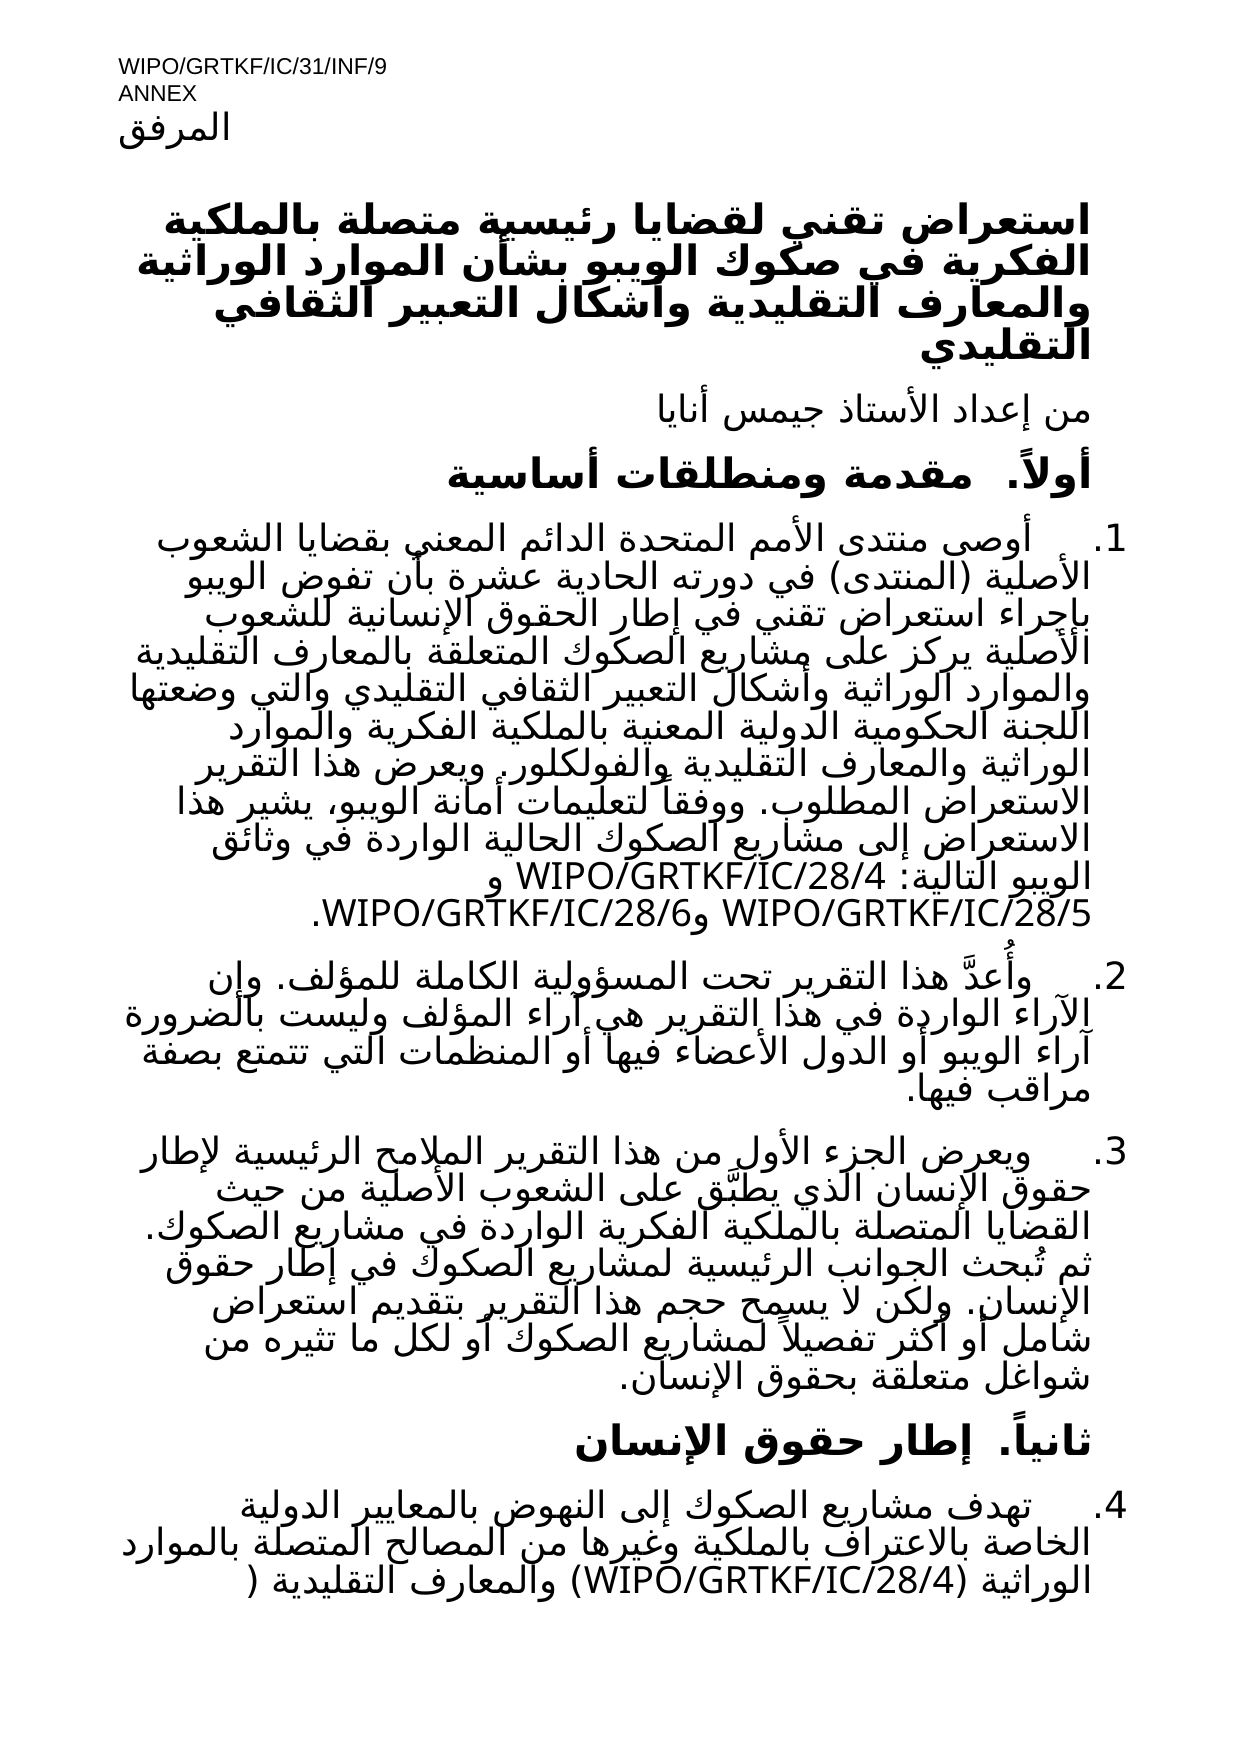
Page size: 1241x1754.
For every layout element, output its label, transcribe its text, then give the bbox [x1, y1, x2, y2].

list وأُعدَّ هذا التقرير تحت المسؤولية الكاملة للمؤلف. وإن الآراء الواردة في هذا التقرير هي آراء المؤلف وليست بالضرورة آراء الويبو أو الدول الأعضاء فيها أو المنظمات التي تتمتع بصفة مراقب فيها. [118, 959, 1092, 1109]
subtitle استعراض تقني لقضايا رئيسية متصلة بالملكية الفكرية في صكوك الويبو بشأن الموارد الوراثية والمعارف التقليدية وأشكال التعبير الثقافي التقليدي [118, 201, 1092, 367]
text من إعداد الأستاذ جيمس أنايا [118, 392, 1092, 430]
list أوصى منتدى الأمم المتحدة الدائم المعني بقضايا الشعوب الأصلية (المنتدى) في دورته الحادية عشرة بأن تفوض الويبو بإجراء استعراض تقني في إطار الحقوق الإنسانية للشعوب الأصلية يركز على مشاريع الصكوك المتعلقة بالمعارف التقليدية والموارد الوراثية وأشكال التعبير الثقافي التقليدي والتي وضعتها اللجنة الحكومية الدولية المعنية بالملكية الفكرية والموارد الوراثية والمعارف التقليدية والفولكلور. ويعرض هذا التقرير الاستعراض المطلوب. ووفقاً لتعليمات أمانة الويبو، يشير هذا الاستعراض إلى مشاريع الصكوك الحالية الواردة في وثائق الويبو التالية: WIPO/GRTKF/IC/28/4 وWIPO/GRTKF/IC/28/5 وWIPO/GRTKF/IC/28/6. [118, 522, 1092, 934]
list ويعرض الجزء الأول من هذا التقرير الملامح الرئيسية لإطار حقوق الإنسان الذي يطبَّق على الشعوب الأصلية من حيث القضايا المتصلة بالملكية الفكرية الواردة في مشاريع الصكوك. ثم تُبحث الجوانب الرئيسية لمشاريع الصكوك في إطار حقوق الإنسان. ولكن لا يسمح حجم هذا التقرير بتقديم استعراض شامل أو أكثر تفصيلاً لمشاريع الصكوك أو لكل ما تثيره من شواغل متعلقة بحقوق الإنسان. [118, 1134, 1092, 1397]
subtitle أولاً. مقدمة ومنطلقات أساسية [118, 455, 1092, 497]
subtitle ثانياً. إطار حقوق الإنسان [118, 1422, 1092, 1463]
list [118, 1488, 1092, 1601]
